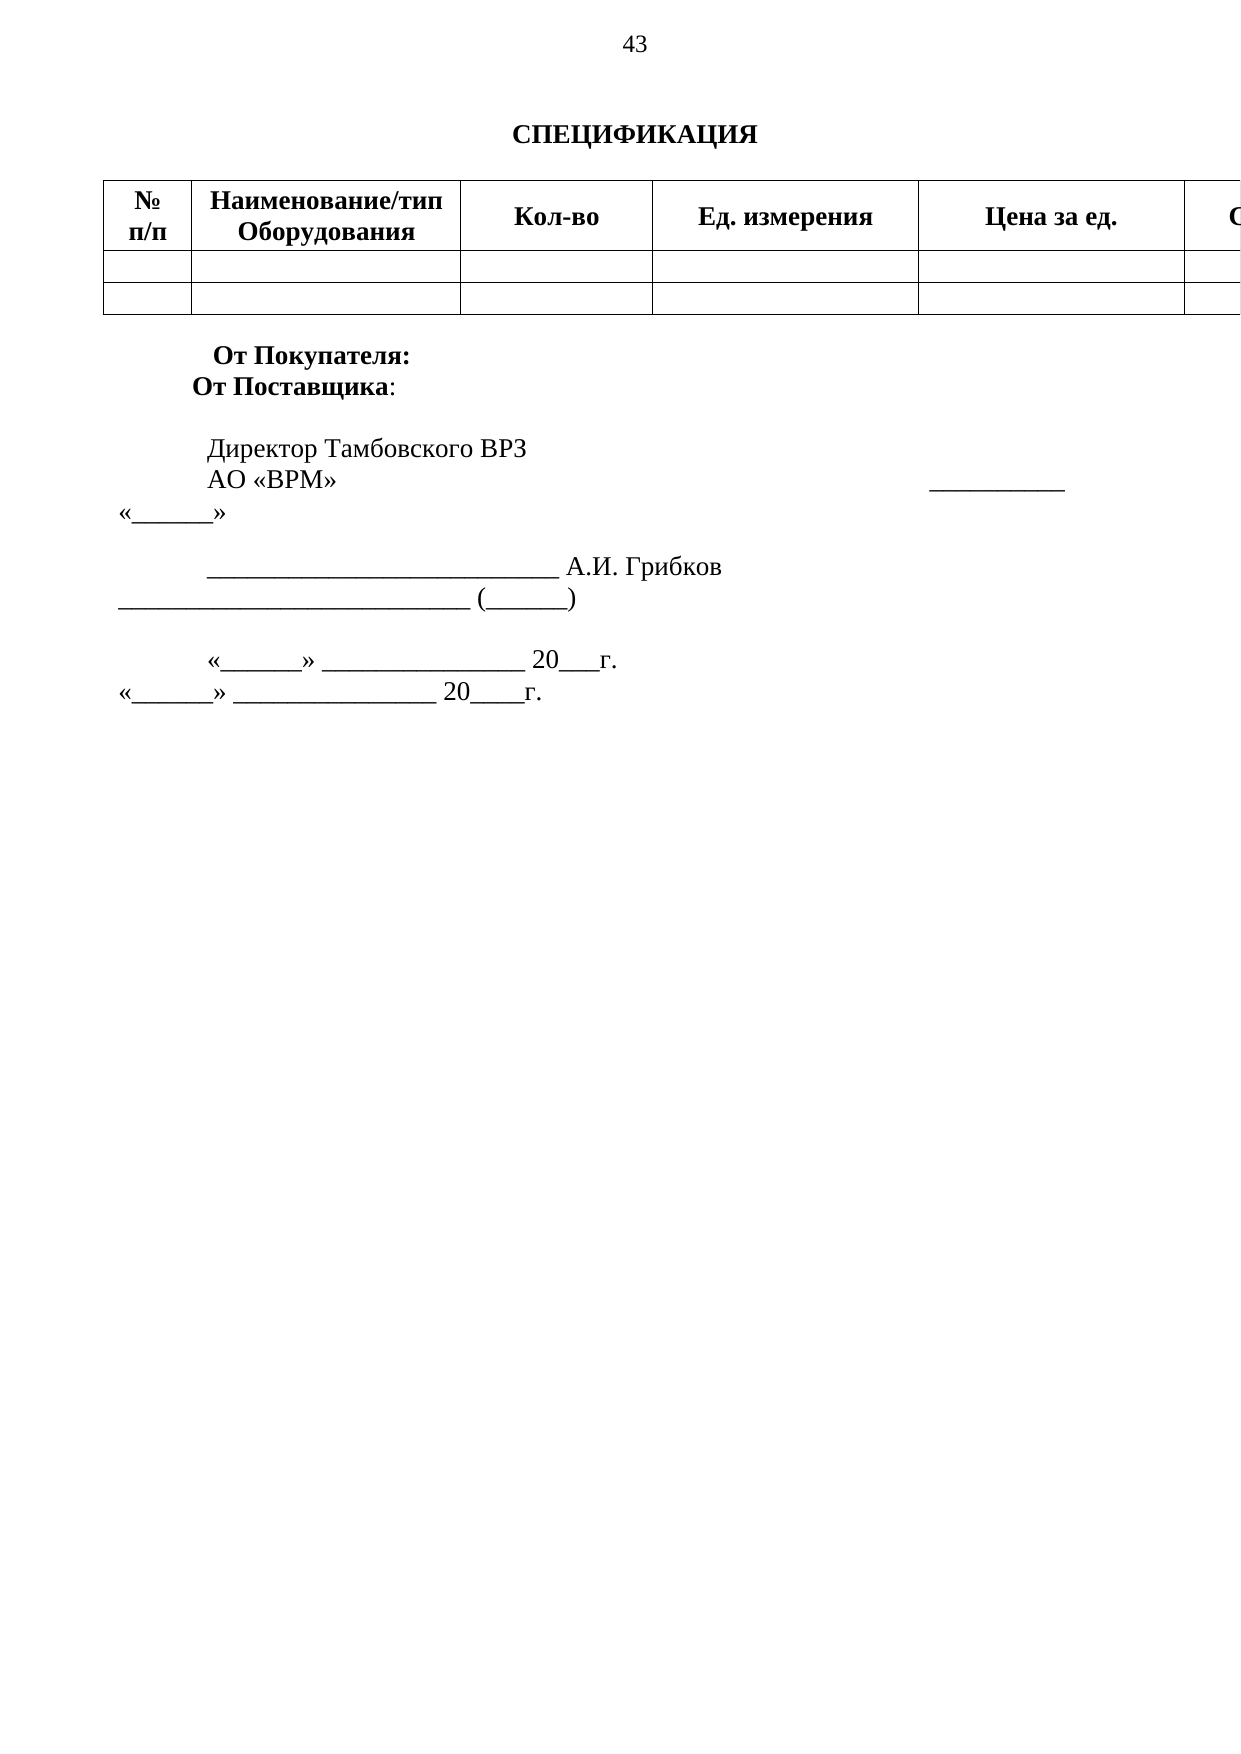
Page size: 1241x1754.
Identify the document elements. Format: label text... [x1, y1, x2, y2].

table_cell [919, 283, 1184, 314]
text От Покупателя: От Поставщика: [118, 339, 1152, 401]
text СПЕЦИФИКАЦИЯ [118, 118, 1152, 149]
table_cell [461, 283, 652, 314]
table_cell [919, 251, 1184, 282]
table_cell [653, 251, 918, 282]
table_header Кол-во [461, 181, 652, 249]
table_header Наименование/тип Оборудования [192, 181, 460, 249]
table_cell [461, 251, 652, 282]
table_cell [104, 283, 191, 314]
table_cell [192, 283, 460, 314]
table_header № п/п [104, 181, 191, 249]
table_cell [1185, 251, 1240, 282]
table_cell [192, 251, 460, 282]
table_cell [653, 283, 918, 314]
table_header Стоимость [1185, 181, 1240, 249]
text АО «ВРМ» __________ «______» [118, 464, 1152, 526]
text Директор Тамбовского ВРЗ [118, 432, 1152, 464]
table_cell [104, 251, 191, 282]
table_header Ед. измерения [653, 181, 918, 249]
text «______» _______________ 20___г. «______» _______________ 20____г. [118, 643, 1152, 706]
table_header Цена за ед. [919, 181, 1184, 249]
text __________________________ А.И. Грибков __________________________ (______) [118, 550, 1152, 612]
table_cell [1185, 283, 1240, 314]
